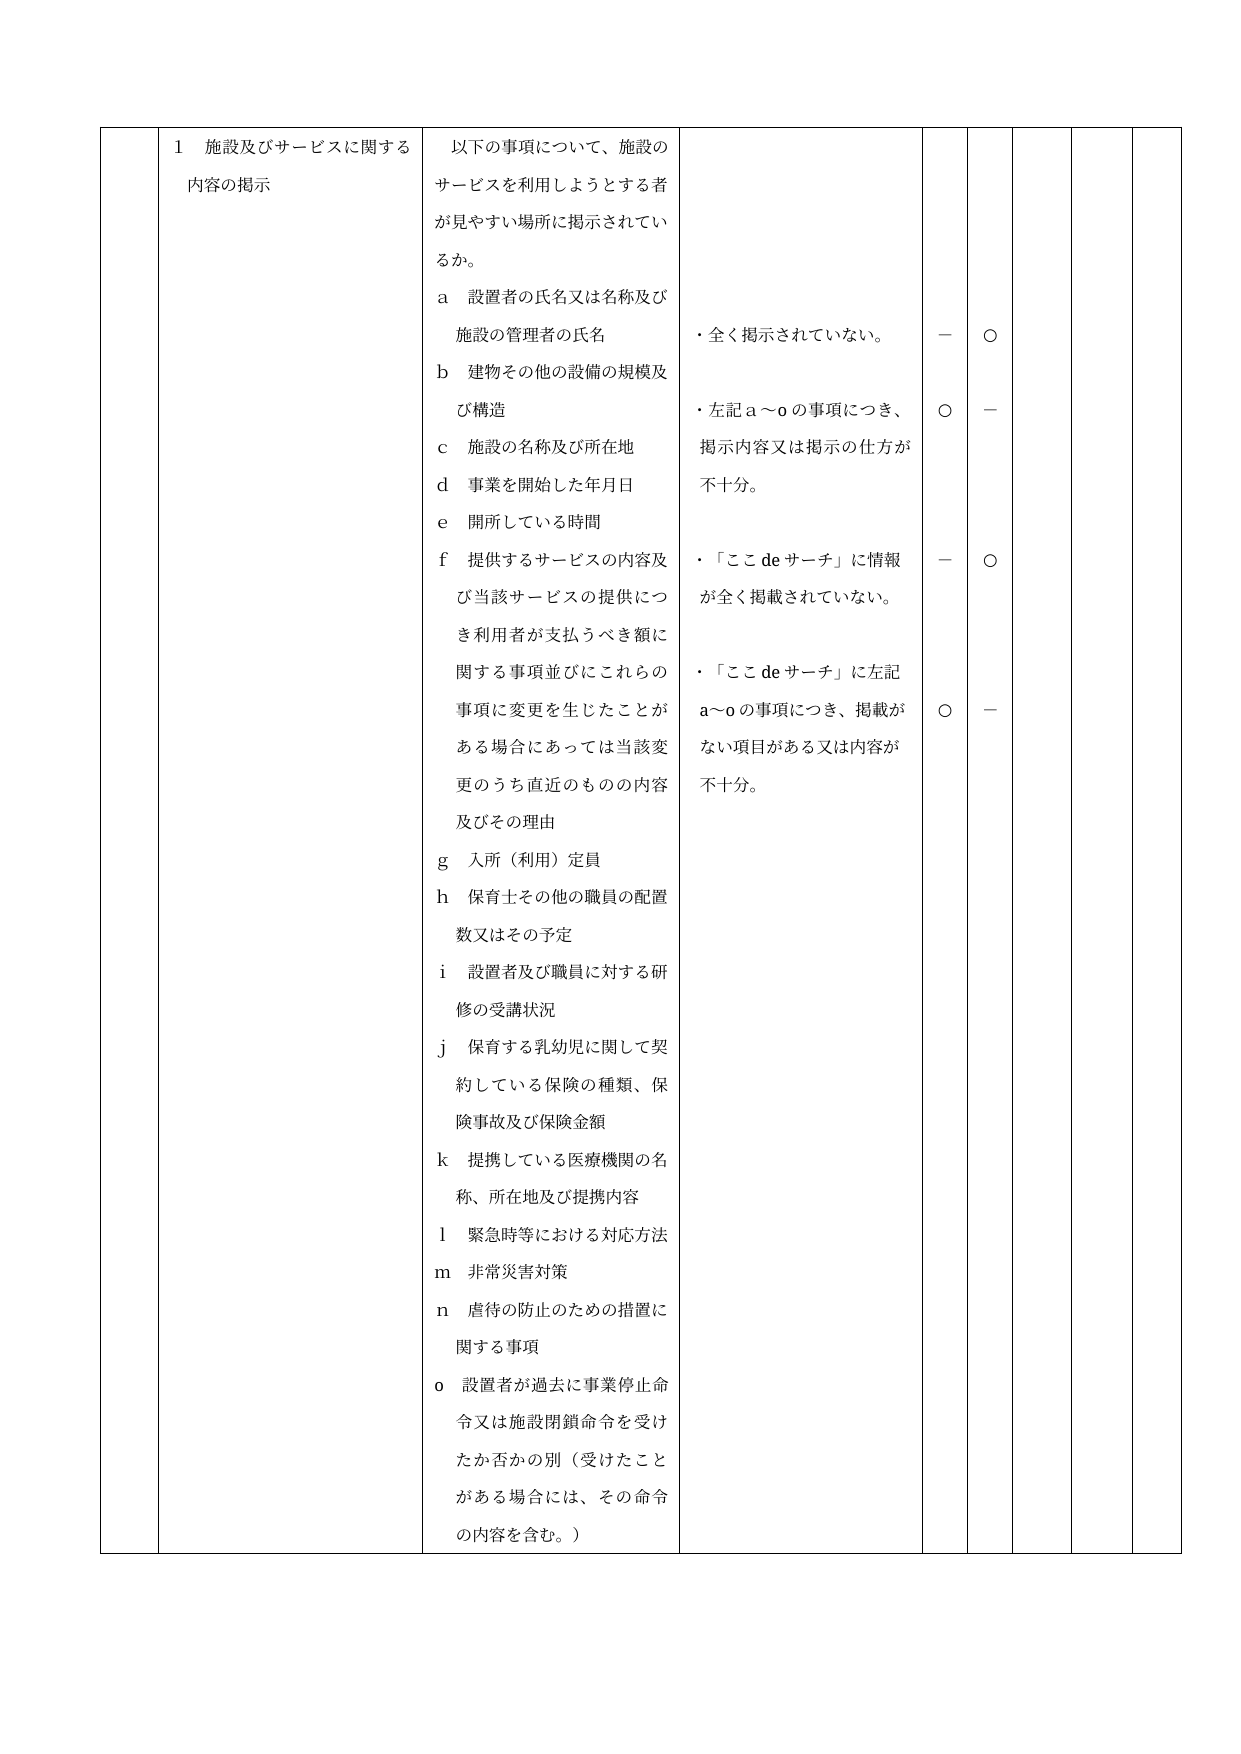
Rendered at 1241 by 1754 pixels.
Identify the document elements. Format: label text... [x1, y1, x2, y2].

table_cell ○ － ○ － [968, 128, 1012, 1553]
table_cell ・全く掲示されていない。 ・左記ａ～oの事項につき、掲示内容又は掲示の仕方が不十分。 ・「ここdeサーチ」に情報が全く掲載されていない。 ・「ここdeサーチ」に左記a～oの事項につき、掲載がない項目がある又は内容が不十分。 [680, 128, 922, 1553]
table_cell [1013, 128, 1071, 1553]
table_cell [1072, 128, 1132, 1553]
table_cell － ○ － ○ [923, 128, 967, 1553]
table_cell 以下の事項について、施設のサービスを利用しようとする者が見やすい場所に掲示されているか。 ａ 設置者の氏名又は名称及び施設の管理者の氏名 ｂ 建物その他の設備の規模及び構造 ｃ 施設の名称及び所在地 ｄ 事業を開始した年月日 ｅ 開所している時間 ｆ 提供するサービスの内容及び当該サービスの提供につき利用者が支払うべき額に関する事項並びにこれらの事項に変更を生じたことがある場合にあっては当該変更のうち直近のものの内容及びその理由 ｇ 入所（利用）定員 ｈ 保育士その他の職員の配置数又はその予定 ｉ 設置者及び職員に対する研修の受講状況 ｊ 保育する乳幼児に関して契約している保険の種類、保険事故及び保険金額 ｋ 提携している医療機関の名称、所在地及び提携内容 ｌ 緊急時等における対応方法 ｍ 非常災害対策 ｎ 虐待の防止のための措置に関する事項 o 設置者が過去に事業停止命令又は施設閉鎖命令を受けたか否かの別（受けたことがある場合には、その命令の内容を含む。） [423, 128, 679, 1553]
table_cell [1133, 128, 1181, 1553]
table_cell １ 施設及びサービスに関する内容の掲示 [159, 128, 422, 1553]
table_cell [101, 128, 158, 1553]
